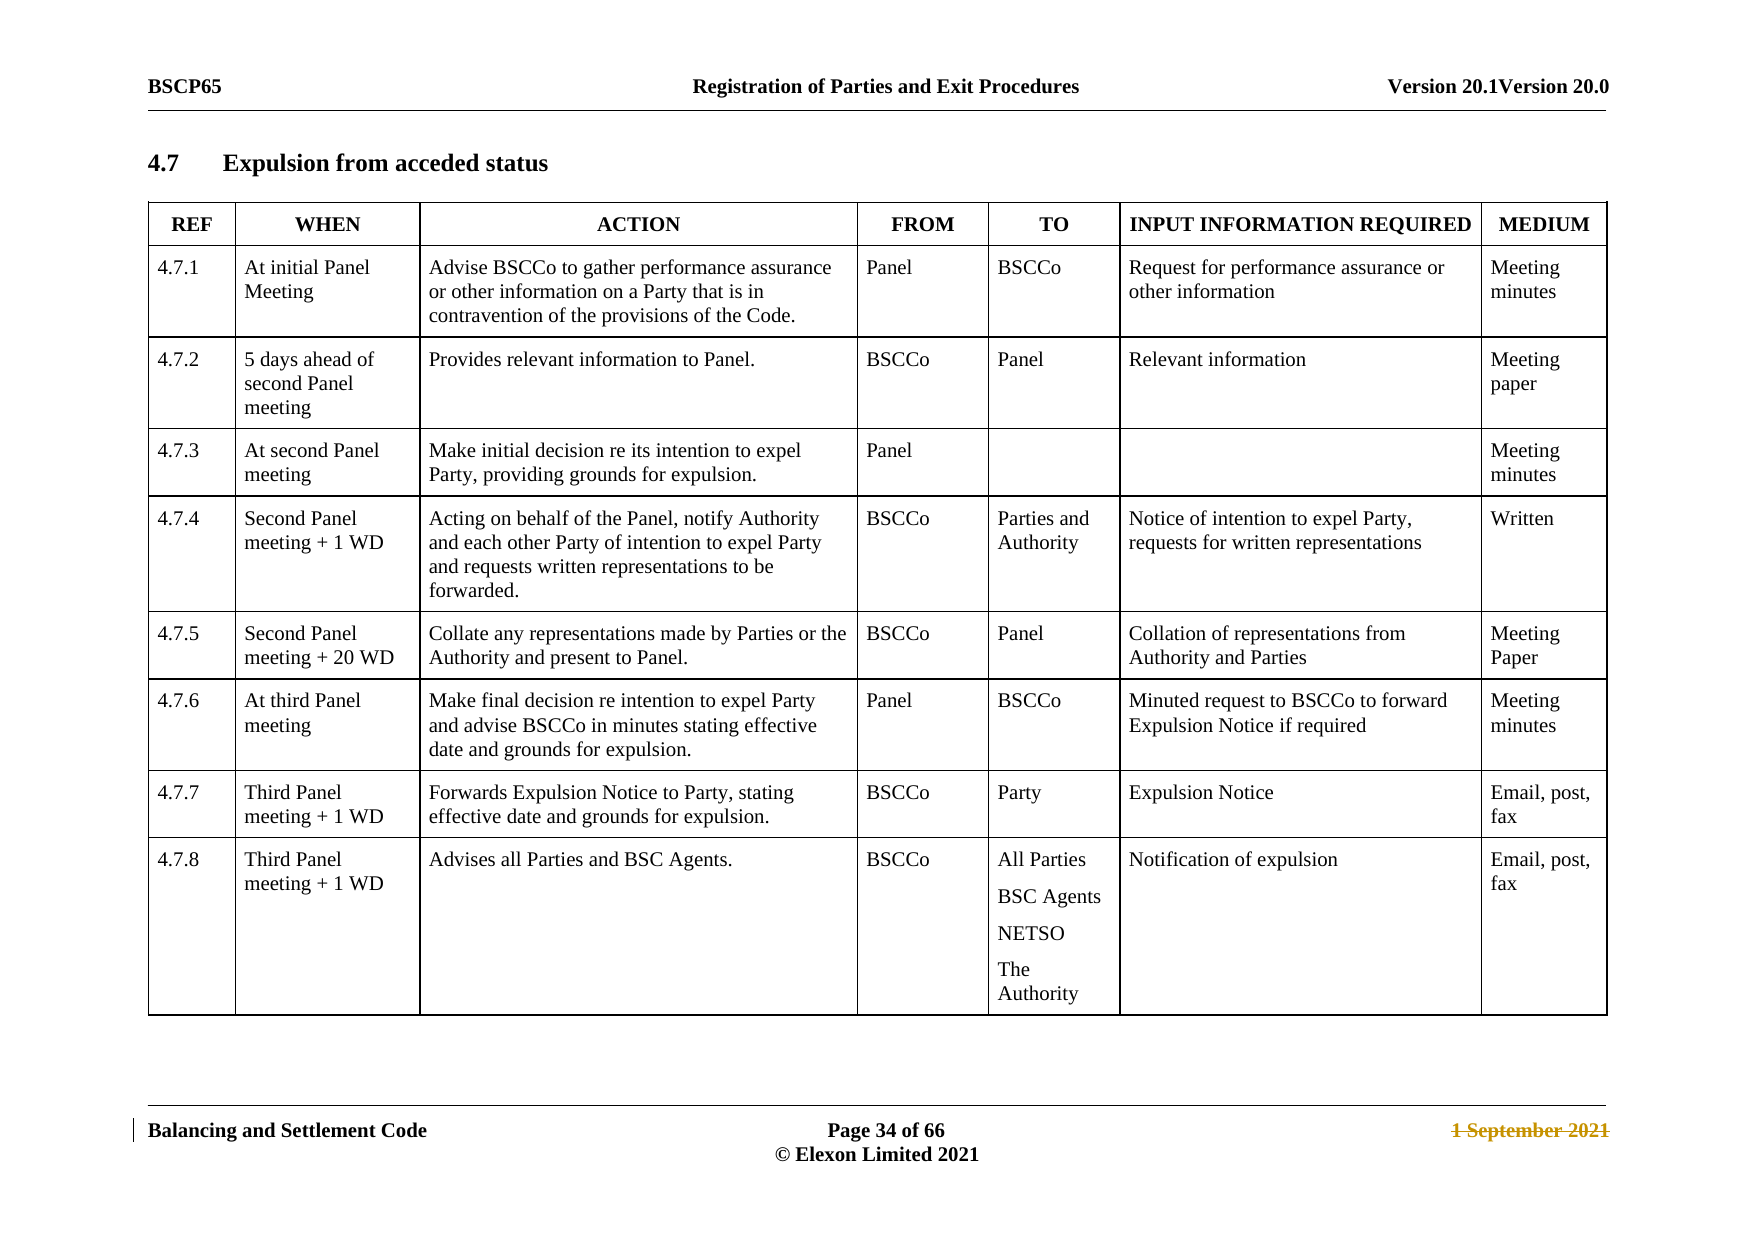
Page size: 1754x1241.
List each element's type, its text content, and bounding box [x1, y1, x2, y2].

table_cell Notification of expulsion [1121, 838, 1481, 1014]
table_header WHEN [236, 203, 419, 245]
table_cell [1121, 429, 1481, 495]
table_cell Panel [858, 246, 988, 336]
table_cell 4.7.3 [149, 429, 235, 495]
table_cell Collate any representations made by Parties or the Authority and present to Panel. [421, 612, 857, 678]
table_cell 4.7.8 [149, 838, 235, 1014]
table_cell Provides relevant information to Panel. [421, 338, 857, 428]
table_cell Collation of representations from Authority and Parties [1121, 612, 1481, 678]
table_cell 4.7.1 [149, 246, 235, 336]
table_cell Notice of intention to expel Party, requests for written representations [1121, 497, 1481, 611]
table_header INPUT INFORMATION REQUIRED [1121, 203, 1481, 245]
table_cell Second Panel meeting + 20 WD [236, 612, 419, 678]
table_header FROM [858, 203, 988, 245]
table_cell Panel [858, 680, 988, 769]
table_cell Meeting Paper [1482, 612, 1606, 678]
table_cell Advise BSCCo to gather performance assurance or other information on a Party that is in contravention of the provisions of the Code. [421, 246, 857, 336]
table_cell Meeting minutes [1482, 246, 1606, 336]
table_cell 5 days ahead of second Panel meeting [236, 338, 419, 428]
table_cell Forwards Expulsion Notice to Party, stating effective date and grounds for expulsion. [421, 771, 857, 837]
table_cell Expulsion Notice [1121, 771, 1481, 837]
table_cell Meeting minutes [1482, 429, 1606, 495]
table_cell Third Panel meeting + 1 WD [236, 838, 419, 1014]
table_cell Request for performance assurance or other information [1121, 246, 1481, 336]
table_cell Panel [858, 429, 988, 495]
table_cell Party [989, 771, 1119, 837]
table_cell Meeting minutes [1482, 680, 1606, 769]
table_header MEDIUM [1482, 203, 1606, 245]
table_cell Written [1482, 497, 1606, 611]
table_cell BSCCo [858, 838, 988, 1014]
table_cell Third Panel meeting + 1 WD [236, 771, 419, 837]
table_cell All Parties BSC Agents NETSO The Authority [989, 838, 1119, 1014]
table_cell Make initial decision re its intention to expel Party, providing grounds for expulsion. [421, 429, 857, 495]
table_cell At third Panel meeting [236, 680, 419, 769]
table_cell Parties and Authority [989, 497, 1119, 611]
table_cell Make final decision re intention to expel Party and advise BSCCo in minutes stating effective date and grounds for expulsion. [421, 680, 857, 769]
table_cell Relevant information [1121, 338, 1481, 428]
table_cell 4.7.4 [149, 497, 235, 611]
table_cell Minuted request to BSCCo to forward Expulsion Notice if required [1121, 680, 1481, 769]
table_header REF [149, 203, 235, 245]
table_cell 4.7.6 [149, 680, 235, 769]
table_cell Email, post, fax [1482, 838, 1606, 1014]
table_cell At second Panel meeting [236, 429, 419, 495]
table_cell Acting on behalf of the Panel, notify Authority and each other Party of intention to expel Party and requests written representations to be forwarded. [421, 497, 857, 611]
table_cell 4.7.7 [149, 771, 235, 837]
table_cell [989, 429, 1119, 495]
table_cell BSCCo [858, 497, 988, 611]
table_cell Meeting paper [1482, 338, 1606, 428]
table_cell BSCCo [858, 771, 988, 837]
table_cell Second Panel meeting + 1 WD [236, 497, 419, 611]
table_cell Panel [989, 338, 1119, 428]
table_cell Advises all Parties and BSC Agents. [421, 838, 857, 1014]
table_cell At initial Panel Meeting [236, 246, 419, 336]
table_cell Email, post, fax [1482, 771, 1606, 837]
table_cell BSCCo [858, 612, 988, 678]
table_cell 4.7.5 [149, 612, 235, 678]
table_cell Panel [989, 612, 1119, 678]
table_cell BSCCo [858, 338, 988, 428]
table_cell BSCCo [989, 680, 1119, 769]
subtitle 4.7 Expulsion from acceded status [148, 148, 1606, 176]
table_header TO [989, 203, 1119, 245]
table_cell 4.7.2 [149, 338, 235, 428]
table_cell BSCCo [989, 246, 1119, 336]
table_header ACTION [421, 203, 857, 245]
